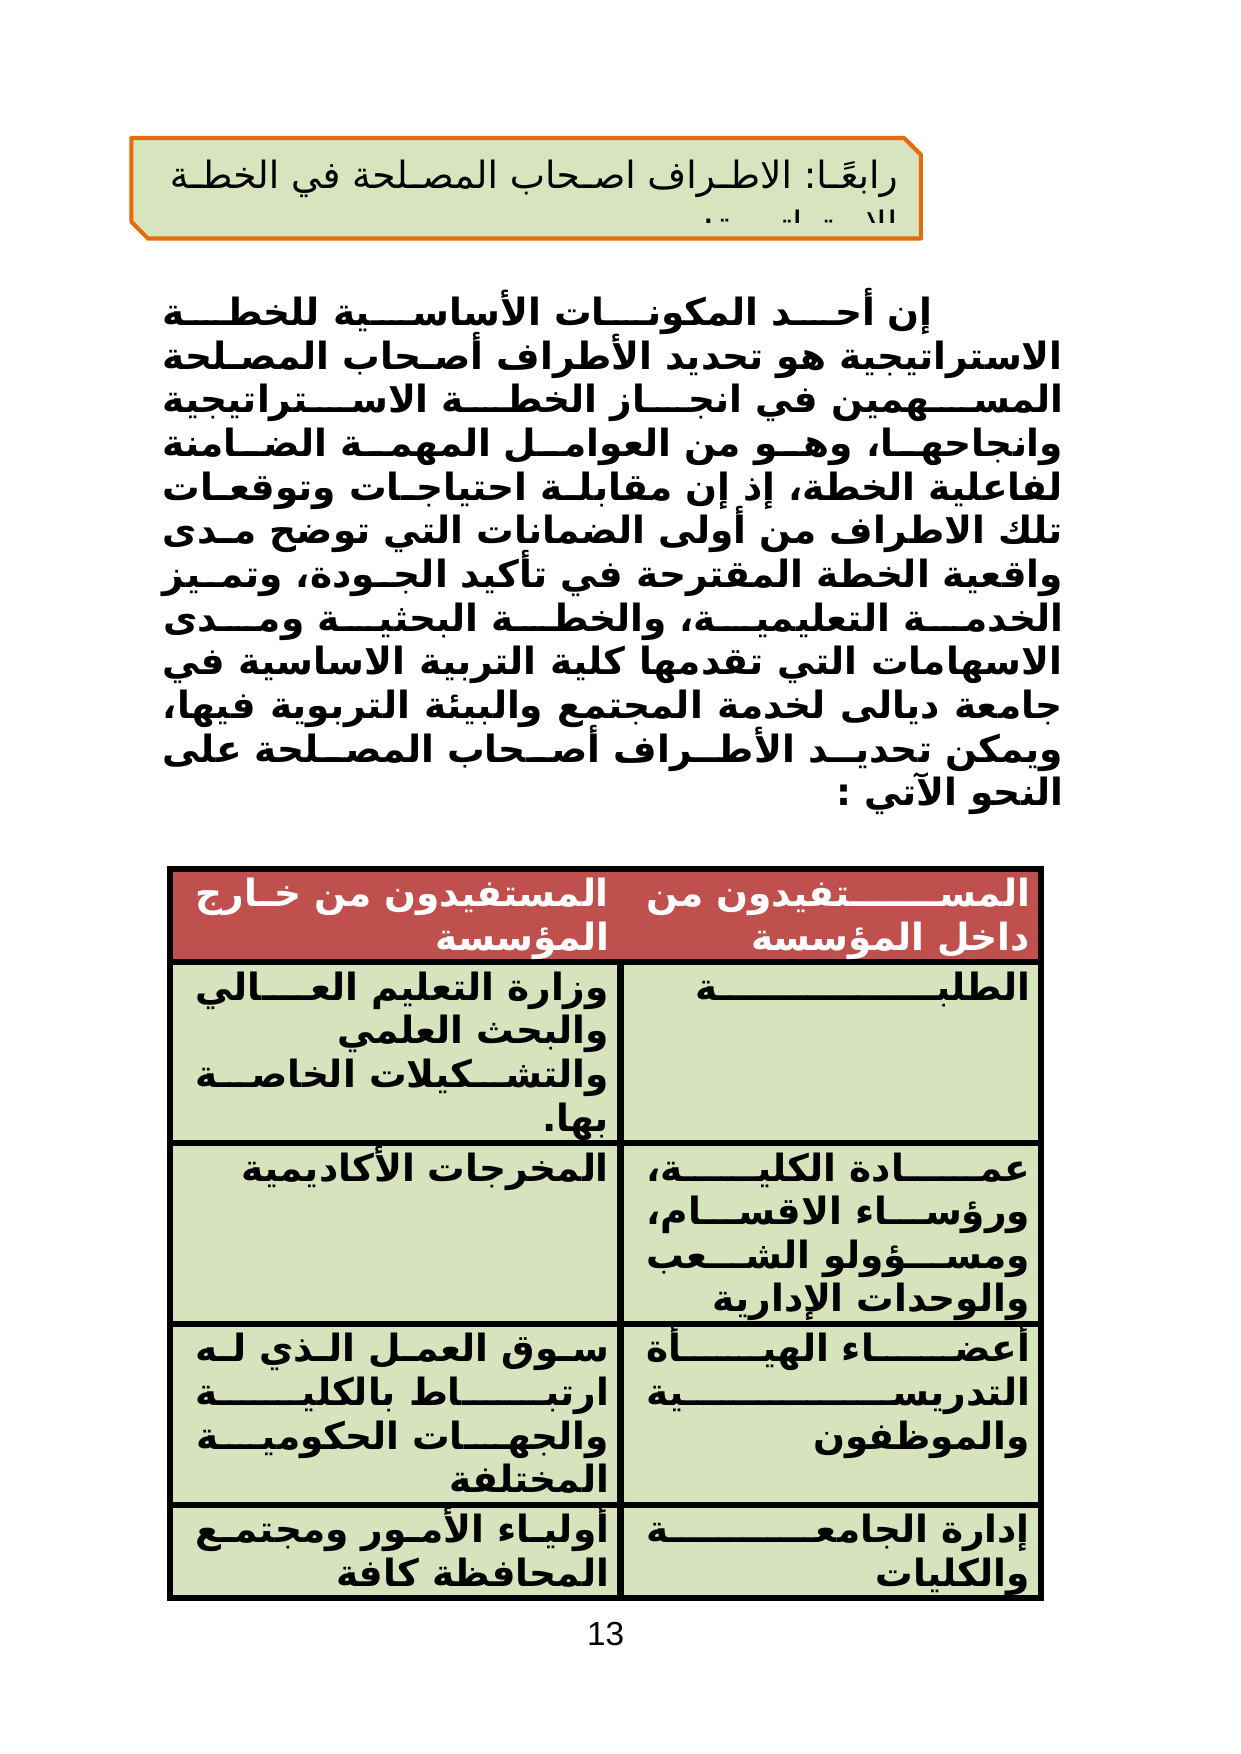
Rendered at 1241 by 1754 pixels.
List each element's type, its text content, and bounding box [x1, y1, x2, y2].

table_cell المخرجات الأكاديمية [173, 1146, 617, 1321]
table_cell عمادة الكلية، ورؤساء الاقسام، ومسؤولو الشعب والوحدات الإدارية [624, 1146, 1038, 1321]
table_cell الطلبـــــــــــــــــة [624, 965, 1038, 1140]
table_header المستفيدون من خارج المؤسسة [173, 872, 620, 959]
table_header المستفيدون من داخل المؤسسة [620, 872, 1038, 959]
table_cell أعضاء الهيأة التدريسية والموظفون [624, 1327, 1038, 1502]
table_cell أولياء الأمور ومجتمع المحافظة كافة [173, 1508, 617, 1595]
table_cell وزارة التعليم العالي والبحث العلمي والتشكيلات الخاصة بها. [173, 965, 617, 1140]
table_cell إدارة الجامعة والكليات [624, 1508, 1038, 1595]
table_cell سوق العمل الذي له ارتباط بالكلية والجهات الحكومية المختلفة [173, 1327, 617, 1502]
text إن أحد المكونات الأساسية للخطة الاستراتيجية هو تحديد الأطراف أصحاب المصلحة المسهمين في انجاز الخطة الاستراتيجية وانجاحها، وهو من العوامل المهمة الضامنة لفاعلية الخطة، إذ إن مقابلة احتياجات وتوقعات تلك الاطراف من أولى الضمانات التي توضح مدى واقعية الخطة المقترحة في تأكيد الجودة، وتميز الخدمة التعليمية، والخطة البحثية ومدى الاسهامات التي تقدمها كلية التربية الاساسية في جامعة ديالى لخدمة المجتمع والبيئة التربوية فيها، ويمكن تحديد الأطراف أصحاب المصلحة على النحو الآتي : [162, 291, 1063, 814]
